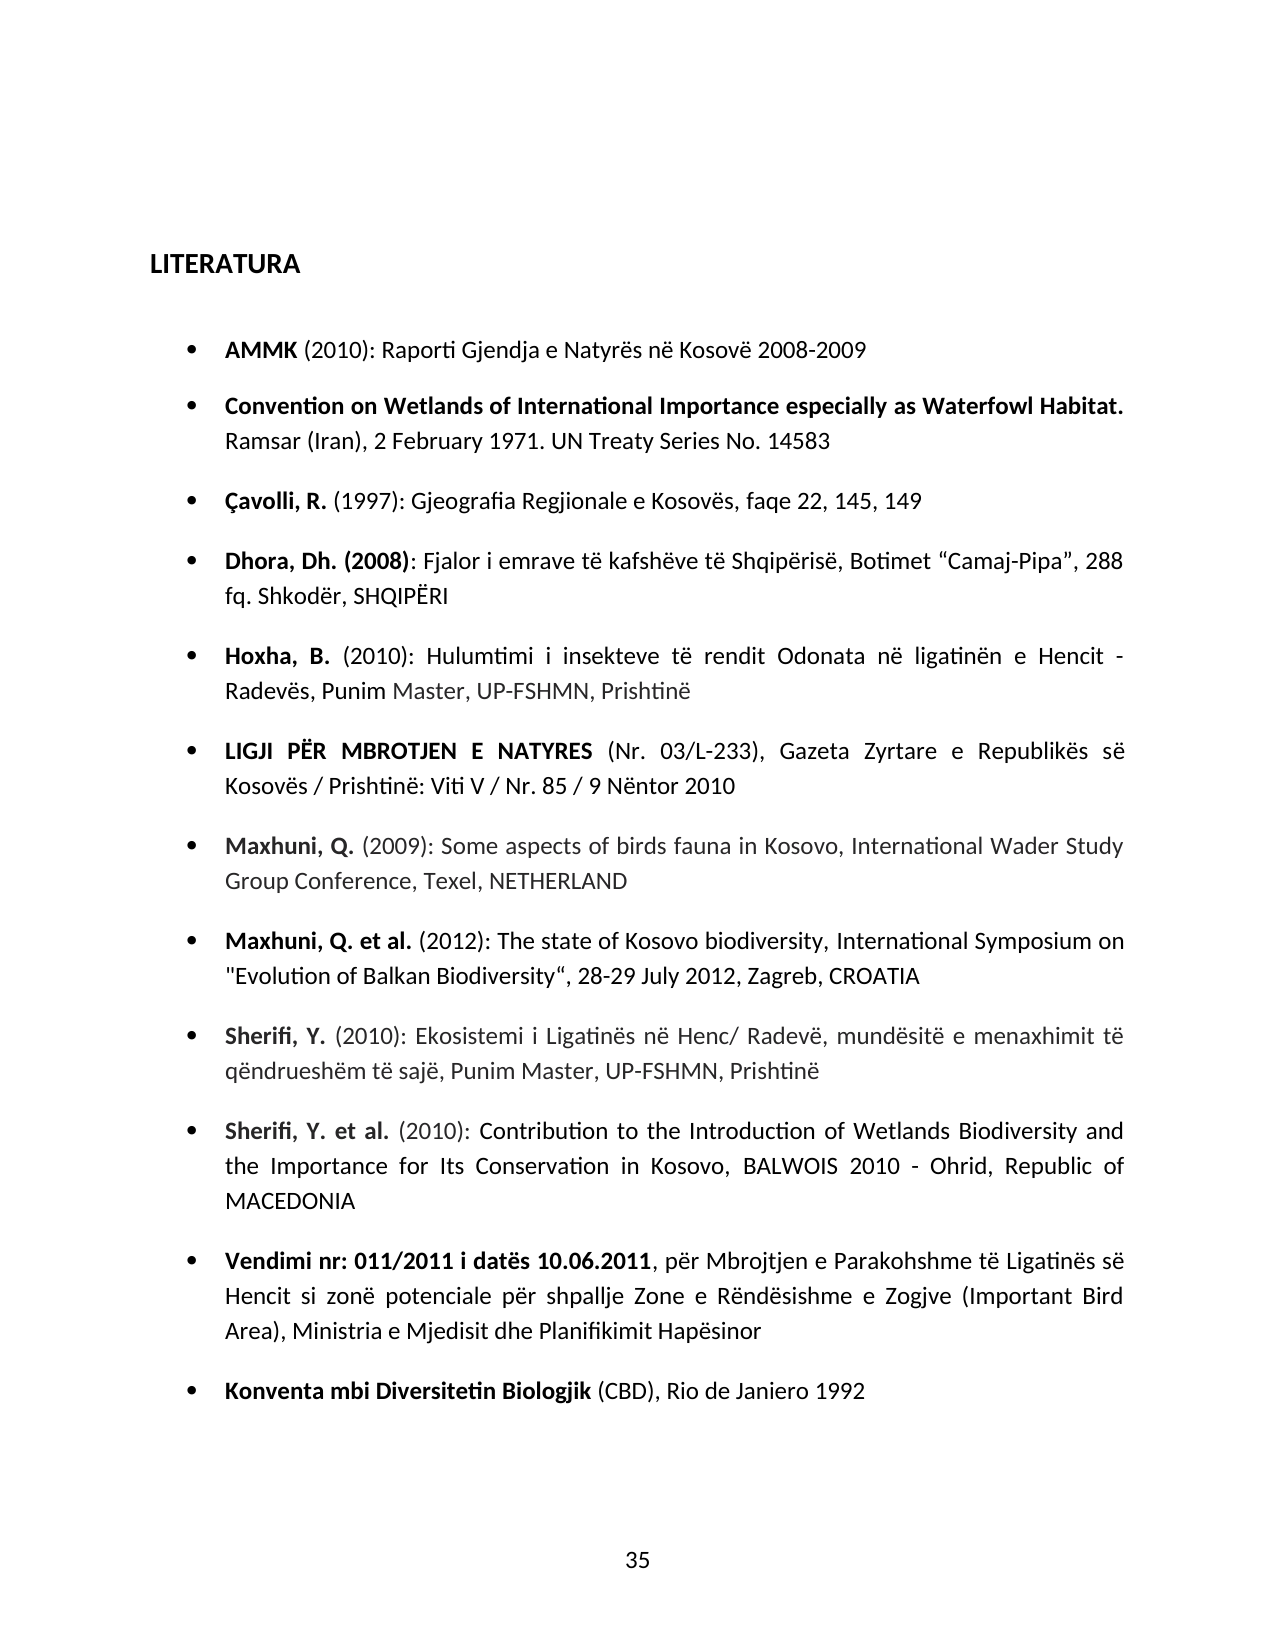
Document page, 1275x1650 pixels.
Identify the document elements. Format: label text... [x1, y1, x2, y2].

list Convention on Wetlands of International Importance especially as Waterfowl Habitat. Ramsar (Iran), 2 February 1971. UN Treaty Series No. 14583 [187, 390, 1125, 455]
list Sherifi, Y. (2010): Ekosistemi i Ligatinës në Henc/ Radevë, mundësitë e menaxhimit të qëndrueshëm të sajë, Punim Master, UP-FSHMN, Prishtinë [187, 1020, 1125, 1085]
text LITERATURA [150, 245, 1125, 281]
list Sherifi, Y. et al. (2010): Contribution to the Introduction of Wetlands Biodiversity and the Importance for Its Conservation in Kosovo, BALWOIS 2010 - Ohrid, Republic of Macedonia [187, 1115, 1125, 1215]
list Dhora, Dh. (2008): Fjalor i emrave të kafshëve të Shqipërisë, Botimet “Camaj-Pipa”, 288 fq. Shkodër, Shqipëri [187, 545, 1125, 610]
list Konventa mbi Diversitetin Biologjik (CBD), Rio de Janiero 1992 [187, 1375, 1125, 1405]
list Maxhuni, Q. (2009): Some aspects of birds fauna in Kosovo, International Wader Study Group Conference, Texel, Netherland [187, 830, 1125, 895]
list Maxhuni, Q. et al. (2012): The state of Kosovo biodiversity, International Symposium on "Evolution of Balkan Biodiversity“, 28-29 July 2012, Zagreb, CROATIA [187, 925, 1125, 990]
list AMMK (2010): Raporti Gjendja e Natyrës në Kosovë 2008-2009 [187, 334, 1125, 365]
list Çavolli, R. (1997): Gjeografia Regjionale e Kosovës, faqe 22, 145, 149 [187, 485, 1125, 515]
list LIGJI PËR MBROTJEN E NATYRES (Nr. 03/L-233), Gazeta Zyrtare e Republikës së Kosovës / Prishtinë: Viti V / Nr. 85 / 9 Nëntor 2010 [187, 735, 1125, 800]
list Vendimi nr: 011/2011 i datës 10.06.2011, për Mbrojtjen e Parakohshme të Ligatinës së Hencit si zonë potenciale për shpallje Zone e Rëndësishme e Zogjve (Important Bird Area), Ministria e Mjedisit dhe Planifikimit Hapësinor [187, 1245, 1125, 1345]
list Hoxha, B. (2010): Hulumtimi i insekteve të rendit Odonata në ligatinën e Hencit - Radevës, Punim Master, UP-FSHMN, Prishtinë [187, 640, 1125, 705]
